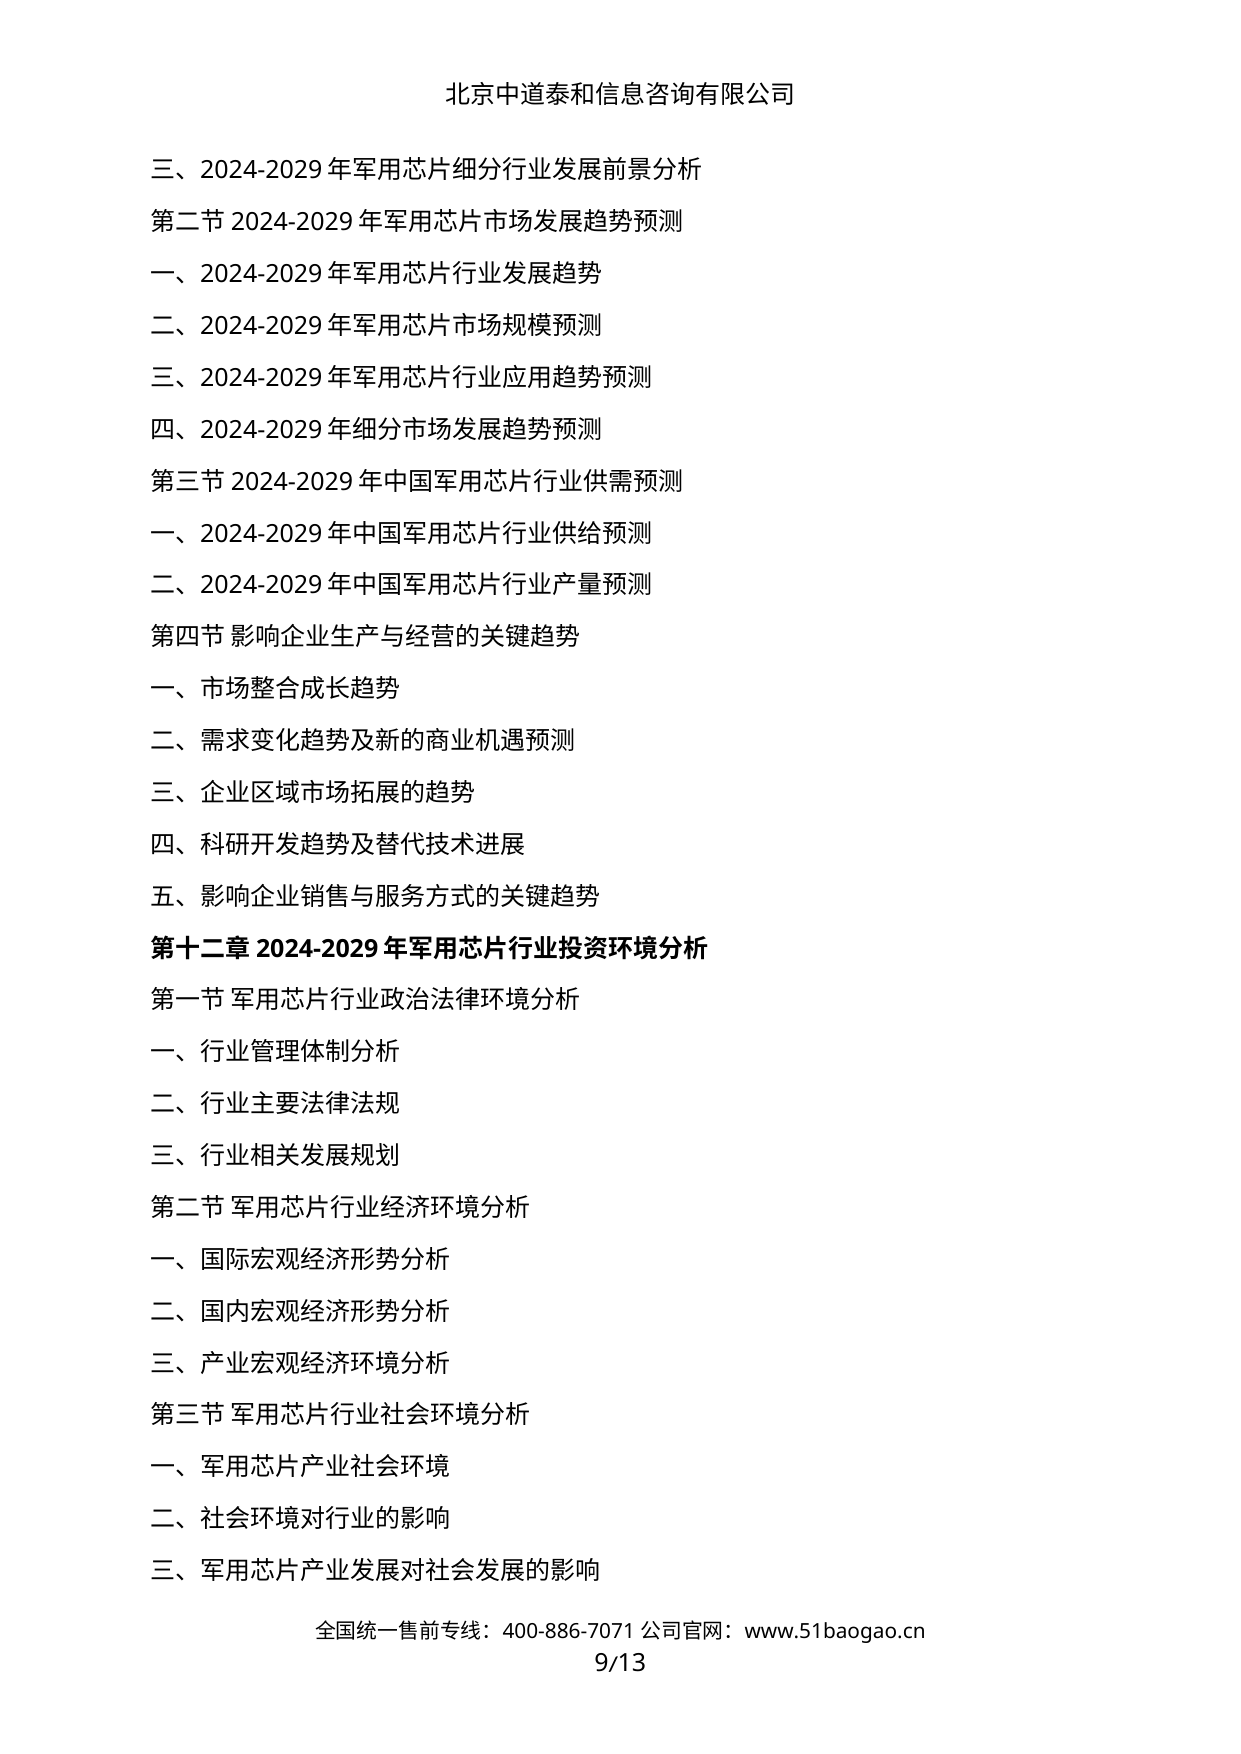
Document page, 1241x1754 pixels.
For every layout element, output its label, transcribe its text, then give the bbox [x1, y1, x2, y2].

text 二、需求变化趋势及新的商业机遇预测 [150, 721, 1090, 757]
text 三、行业相关发展规划 [150, 1136, 1090, 1172]
text 四、科研开发趋势及替代技术进展 [150, 824, 1090, 861]
text 二、国内宏观经济形势分析 [150, 1291, 1090, 1327]
text 五、影响企业销售与服务方式的关键趋势 [150, 876, 1090, 912]
text 一、市场整合成长趋势 [150, 669, 1090, 705]
text 第四节 影响企业生产与经营的关键趋势 [150, 617, 1090, 653]
text 第三节 2024-2029年中国军用芯片行业供需预测 [150, 461, 1090, 497]
text 三、企业区域市场拓展的趋势 [150, 772, 1090, 809]
text 四、2024-2029年细分市场发展趋势预测 [150, 409, 1090, 446]
text 二、行业主要法律法规 [150, 1084, 1090, 1120]
text 二、2024-2029年中国军用芯片行业产量预测 [150, 565, 1090, 601]
text 第十二章 2024-2029年军用芯片行业投资环境分析 [150, 928, 1090, 964]
text 一、军用芯片产业社会环境 [150, 1447, 1090, 1483]
text 一、2024-2029年中国军用芯片行业供给预测 [150, 513, 1090, 549]
text 第二节 军用芯片行业经济环境分析 [150, 1187, 1090, 1224]
text 第三节 军用芯片行业社会环境分析 [150, 1395, 1090, 1431]
text 一、2024-2029年军用芯片行业发展趋势 [150, 254, 1090, 290]
text 三、产业宏观经济环境分析 [150, 1343, 1090, 1379]
text 三、2024-2029年军用芯片行业应用趋势预测 [150, 357, 1090, 394]
text 第二节 2024-2029年军用芯片市场发展趋势预测 [150, 202, 1090, 238]
text 第一节 军用芯片行业政治法律环境分析 [150, 980, 1090, 1016]
text 二、2024-2029年军用芯片市场规模预测 [150, 306, 1090, 342]
text 一、国际宏观经济形势分析 [150, 1239, 1090, 1276]
text 一、行业管理体制分析 [150, 1032, 1090, 1068]
text 二、社会环境对行业的影响 [150, 1499, 1090, 1535]
text 三、2024-2029年军用芯片细分行业发展前景分析 [150, 150, 1090, 186]
text 三、军用芯片产业发展对社会发展的影响 [150, 1551, 1090, 1587]
